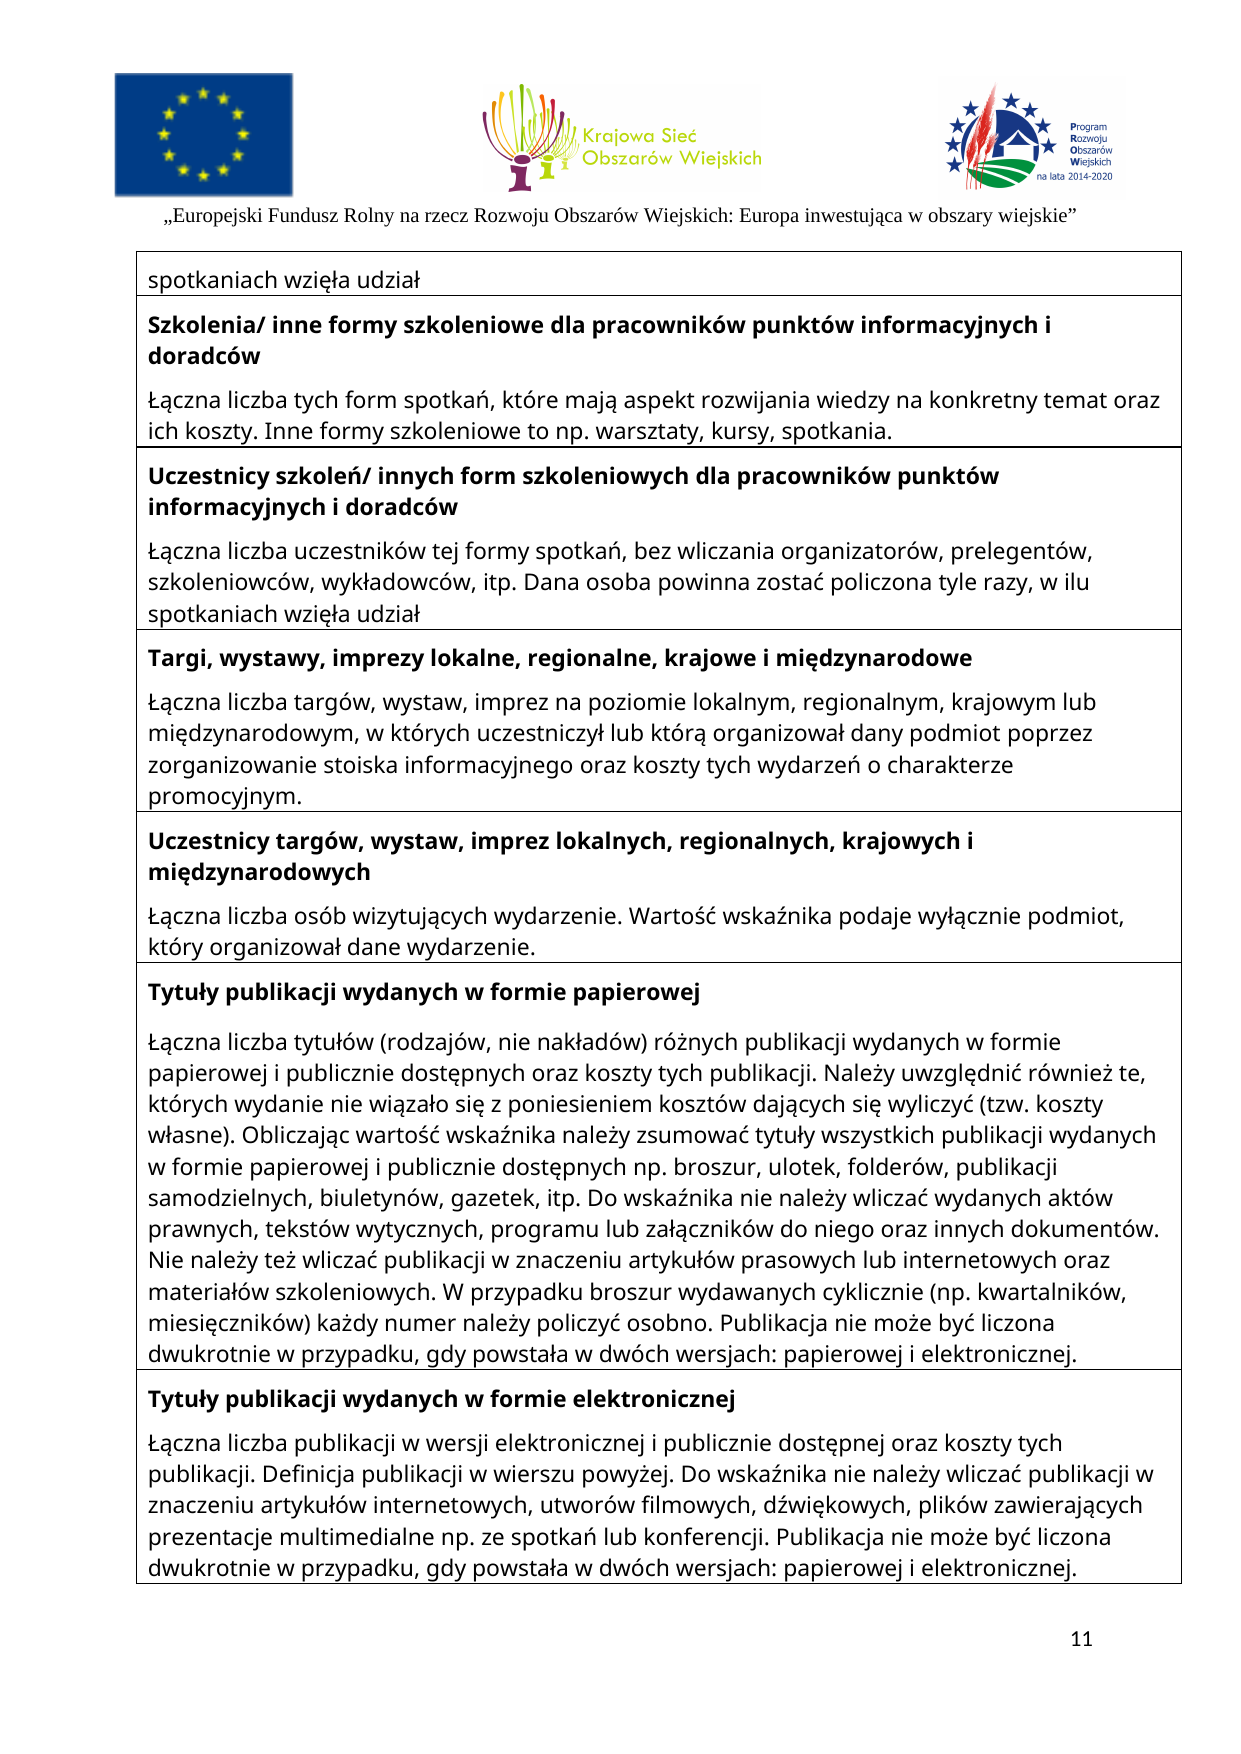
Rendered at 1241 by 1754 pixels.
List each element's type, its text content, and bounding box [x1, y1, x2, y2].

picture [114, 73, 298, 203]
table_cell Tytuły publikacji wydanych w formie elektronicznej Łączna liczba publikacji w wersji elektronicznej i publicznie dostępnej oraz koszty tych publikacji. Definicja publikacji w wierszu powyżej. Do wskaźnika nie należy wliczać publikacji w znaczeniu artykułów internetowych, utworów filmowych, dźwiękowych, plików zawierających prezentacje multimedialne np. ze spotkań lub konferencji. Publikacja nie może być liczona dwukrotnie w przypadku, gdy powstała w dwóch wersjach: papierowej i elektronicznej. [137, 1370, 1181, 1583]
table_cell Targi, wystawy, imprezy lokalne, regionalne, krajowe i międzynarodowe Łączna liczba targów, wystaw, imprez na poziomie lokalnym, regionalnym, krajowym lub międzynarodowym, w których uczestniczył lub którą organizował dany podmiot poprzez zorganizowanie stoiska informacyjnego oraz koszty tych wydarzeń o charakterze promocyjnym. [137, 630, 1181, 811]
picture [482, 84, 761, 192]
table_cell Uczestnicy targów, wystaw, imprez lokalnych, regionalnych, krajowych i międzynarodowych Łączna liczba osób wizytujących wydarzenie. Wartość wskaźnika podaje wyłącznie podmiot, który organizował dane wydarzenie. [137, 812, 1181, 962]
table_cell Szkolenia/ inne formy szkoleniowe dla pracowników punktów informacyjnych i doradców Łączna liczba tych form spotkań, które mają aspekt rozwijania wiedzy na konkretny temat oraz ich koszty. Inne formy szkoleniowe to np. warsztaty, kursy, spotkania. [137, 296, 1181, 446]
table_cell Tytuły publikacji wydanych w formie papierowej Łączna liczba tytułów (rodzajów, nie nakładów) różnych publikacji wydanych w formie papierowej i publicznie dostępnych oraz koszty tych publikacji. Należy uwzględnić również te, których wydanie nie wiązało się z poniesieniem kosztów dających się wyliczyć (tzw. koszty własne). Obliczając wartość wskaźnika należy zsumować tytuły wszystkich publikacji wydanych w formie papierowej i publicznie dostępnych np. broszur, ulotek, folderów, publikacji samodzielnych, biuletynów, gazetek, itp. Do wskaźnika nie należy wliczać wydanych aktów prawnych, tekstów wytycznych, programu lub załączników do niego oraz innych dokumentów. Nie należy też wliczać publikacji w znaczeniu artykułów prasowych lub internetowych oraz materiałów szkoleniowych. W przypadku broszur wydawanych cyklicznie (np. kwartalników, miesięczników) każdy numer należy policzyć osobno. Publikacja nie może być liczona dwukrotnie w przypadku, gdy powstała w dwóch wersjach: papierowej i elektronicznej. [137, 963, 1181, 1369]
picture [937, 76, 1126, 200]
table_cell Uczestnicy szkoleń/ innych form szkoleniowych dla pracowników punktów informacyjnych i doradców Łączna liczba uczestników tej formy spotkań, bez wliczania organizatorów, prelegentów, szkoleniowców, wykładowców, itp. Dana osoba powinna zostać policzona tyle razy, w ilu spotkaniach wzięła udział [137, 448, 1181, 629]
